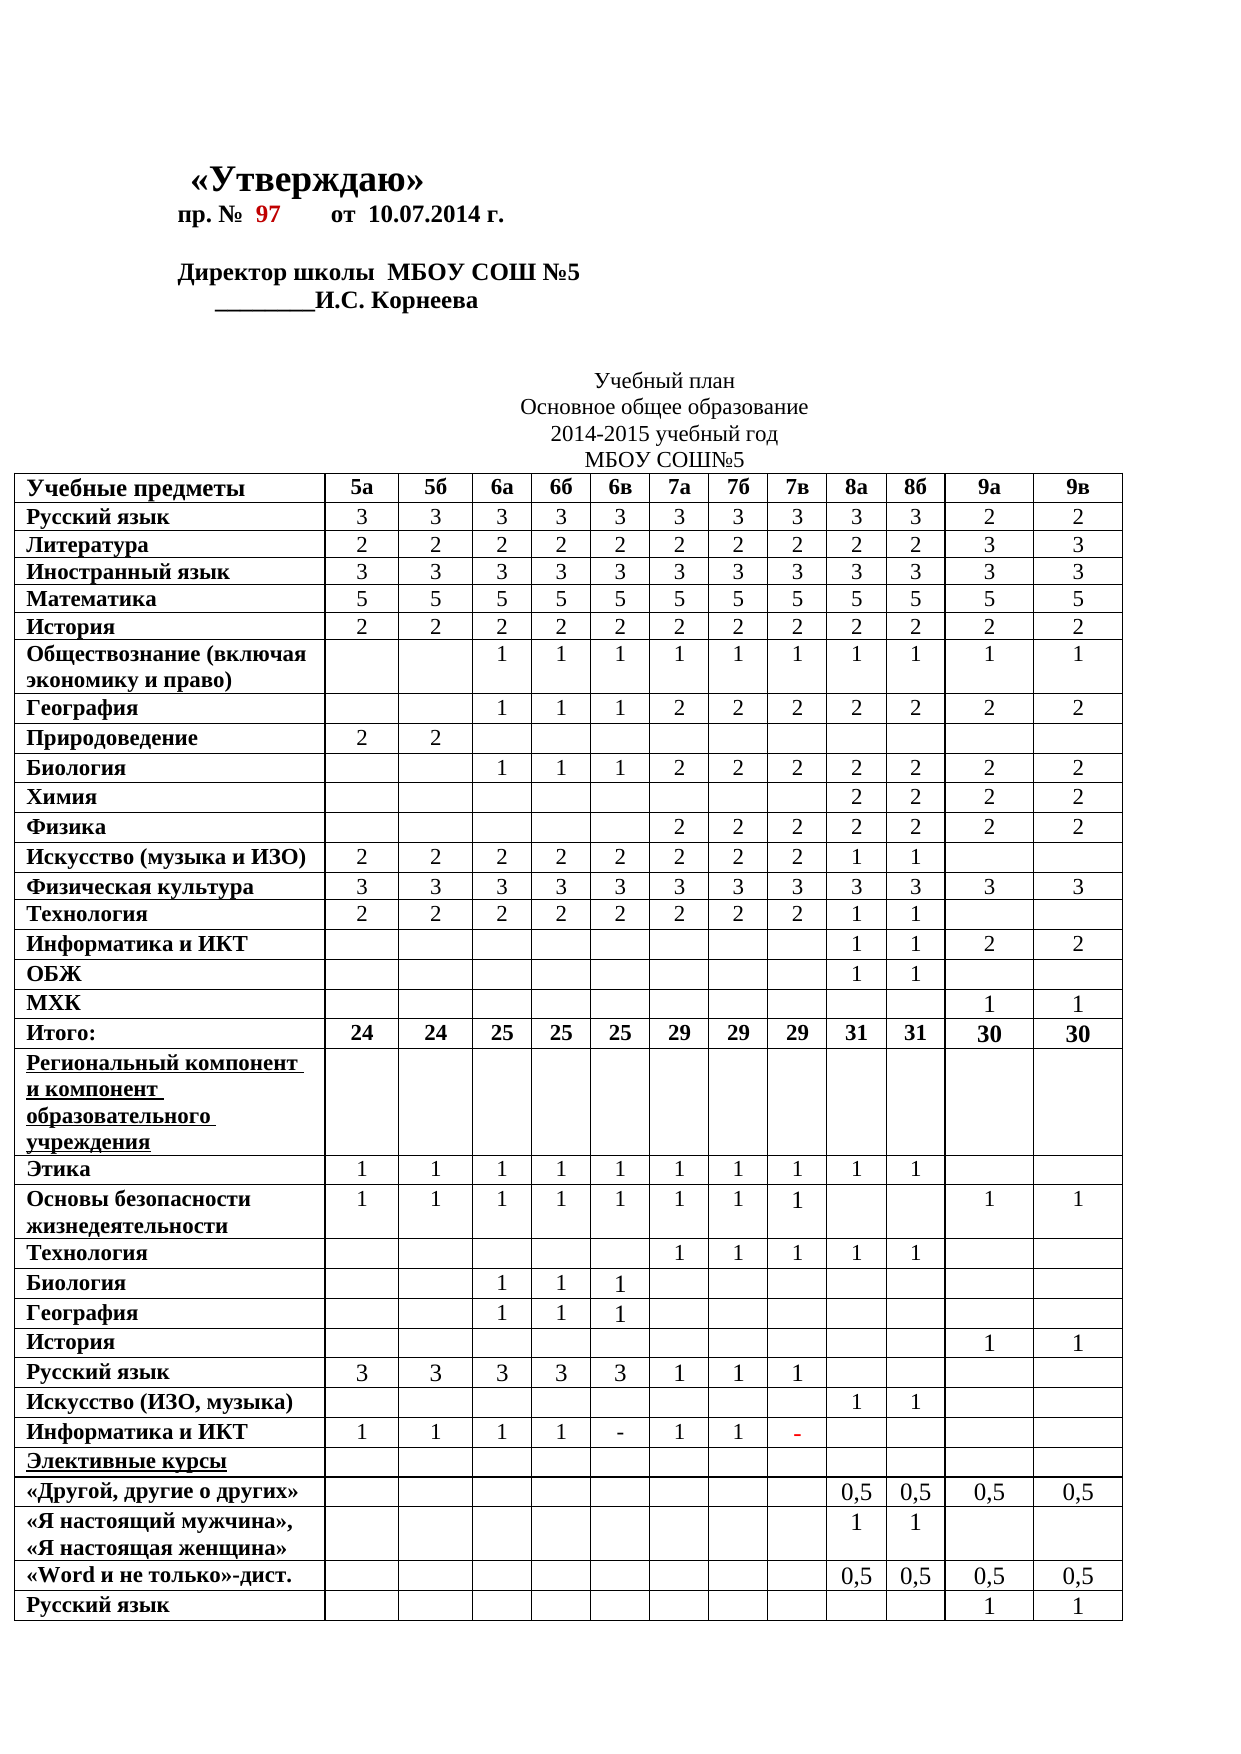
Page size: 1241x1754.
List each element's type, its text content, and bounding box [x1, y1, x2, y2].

table_cell История [15, 1329, 324, 1357]
table_cell 1 [946, 640, 1033, 693]
table_cell 2 [650, 900, 708, 929]
table_cell МХК [15, 990, 324, 1018]
table_cell Литература [15, 531, 324, 557]
table_cell 1 [591, 1185, 649, 1238]
table_cell 1 [887, 1239, 944, 1268]
table_cell 2 [1034, 754, 1122, 782]
table_cell [591, 1591, 649, 1619]
table_cell [326, 990, 398, 1018]
table_cell Природоведение [15, 724, 324, 752]
table_cell [1034, 1388, 1122, 1417]
table_cell 3 [946, 873, 1033, 899]
table_cell [709, 1507, 767, 1560]
table_cell Итого: [15, 1019, 324, 1048]
table_header 7в [768, 474, 826, 502]
table_cell [768, 990, 826, 1018]
table_cell 5 [326, 585, 398, 612]
table_cell [532, 1591, 590, 1619]
table_cell 0,5 [1034, 1478, 1122, 1506]
table_cell [1034, 1239, 1122, 1268]
table_cell [946, 1448, 1033, 1476]
table_cell 2 [650, 694, 708, 723]
table_cell [650, 1448, 708, 1476]
table_cell [473, 724, 531, 752]
table_cell 3 [326, 503, 398, 529]
table_cell [1034, 960, 1122, 988]
table_cell [473, 1388, 531, 1417]
table_cell 1 [827, 1388, 886, 1417]
table_cell [946, 843, 1033, 872]
table_cell [946, 1239, 1033, 1268]
text 2014-2015 учебный год [177, 420, 1152, 446]
table_header Учебные предметы [15, 474, 324, 502]
table_cell 3 [827, 503, 886, 529]
table_cell [399, 1478, 472, 1506]
table_cell [473, 1478, 531, 1506]
table_header 6б [532, 474, 590, 502]
table_cell 3 [326, 873, 398, 899]
table_cell [887, 1049, 944, 1154]
table_cell [532, 1329, 590, 1357]
table_cell 1 [473, 1299, 531, 1327]
table_cell 2 [326, 613, 398, 639]
table_header 8а [827, 474, 886, 502]
table_cell [532, 990, 590, 1018]
table_cell [326, 694, 398, 723]
table_cell [887, 1269, 944, 1298]
table_cell [326, 1299, 398, 1327]
table_cell [650, 1561, 708, 1590]
table_cell 1 [887, 930, 944, 959]
table_header 9в [1034, 474, 1122, 502]
table_cell 1 [709, 1239, 767, 1268]
table_cell [709, 1299, 767, 1327]
table_cell [887, 990, 944, 1018]
table_cell 2 [827, 531, 886, 557]
table_cell 2 [473, 900, 531, 929]
table_cell [326, 1478, 398, 1506]
table_cell 1 [473, 694, 531, 723]
table_cell 2 [887, 754, 944, 782]
table_cell 1 [827, 900, 886, 929]
table_cell 29 [650, 1019, 708, 1048]
text Учебный план [177, 367, 1152, 393]
table_cell [768, 1049, 826, 1154]
table_cell 2 [650, 843, 708, 872]
table_cell [650, 1269, 708, 1298]
table_cell 0,5 [1034, 1561, 1122, 1590]
table_cell [650, 960, 708, 988]
text МБОУ СОШ№5 [177, 446, 1152, 472]
table_cell [709, 930, 767, 959]
table_cell 3 [709, 873, 767, 899]
table_cell [326, 1269, 398, 1298]
table_cell 1 [887, 900, 944, 929]
table_cell 2 [768, 900, 826, 929]
table_cell 3 [532, 503, 590, 529]
table_cell [399, 960, 472, 988]
table_cell [399, 1269, 472, 1298]
table_cell [326, 754, 398, 782]
table_cell [591, 1561, 649, 1590]
table_cell 1 [887, 1507, 944, 1560]
table_cell 3 [887, 558, 944, 584]
table_cell 1 [827, 960, 886, 988]
table_cell 1 [399, 1418, 472, 1447]
table_cell 1 [887, 640, 944, 693]
table_cell 3 [650, 503, 708, 529]
table_cell 0,5 [827, 1478, 886, 1506]
table_cell 3 [709, 558, 767, 584]
table_cell 1 [650, 1358, 708, 1387]
table_cell Физическая культура [15, 873, 324, 899]
table_cell Русский язык [15, 1358, 324, 1387]
table_cell 1 [532, 754, 590, 782]
text пр. № 97 от 10.07.2014 г. [177, 199, 1152, 228]
text Основное общее образование [177, 393, 1152, 420]
table_cell [473, 783, 531, 812]
table_cell [399, 1507, 472, 1560]
table_cell 2 [709, 531, 767, 557]
table_cell 2 [768, 843, 826, 872]
table_cell 2 [709, 694, 767, 723]
table_cell 2 [473, 843, 531, 872]
table_cell 1 [1034, 640, 1122, 693]
table_cell [768, 1591, 826, 1619]
table_cell 3 [473, 873, 531, 899]
table_cell Русский язык [15, 503, 324, 529]
table_cell 1 [1034, 1185, 1122, 1238]
table_cell 3 [532, 1358, 590, 1387]
table_cell Информатика и ИКТ [15, 1418, 324, 1447]
table_cell [399, 640, 472, 693]
table_cell [532, 813, 590, 842]
text Директор школы МБОУ СОШ №5 [177, 257, 1152, 286]
table_cell 2 [1034, 503, 1122, 529]
table_cell 1 [591, 1299, 649, 1327]
table_cell [532, 1239, 590, 1268]
table_cell [709, 1561, 767, 1590]
table_cell 24 [399, 1019, 472, 1048]
table_header 9а [946, 474, 1033, 502]
table_cell [473, 1561, 531, 1590]
table_cell 1 [1034, 1591, 1122, 1619]
table_cell [532, 724, 590, 752]
table_cell Биология [15, 1269, 324, 1298]
table_cell 1 [326, 1185, 398, 1238]
table_cell [887, 1185, 944, 1238]
table_cell [591, 960, 649, 988]
table_cell 1 [532, 1299, 590, 1327]
table_cell 3 [326, 558, 398, 584]
table_cell 5 [532, 585, 590, 612]
table_cell 3 [473, 558, 531, 584]
table_cell 1 [709, 1358, 767, 1387]
table_cell 5 [709, 585, 767, 612]
text «Утверждаю» [177, 156, 1152, 199]
table_cell [827, 1329, 886, 1357]
table_cell 1 [473, 640, 531, 693]
table_cell [768, 724, 826, 752]
table_cell 2 [768, 531, 826, 557]
text ________И.С. Корнеева [177, 286, 1152, 314]
table_cell [532, 1507, 590, 1560]
table_cell 1 [946, 990, 1033, 1018]
table_cell 5 [1034, 585, 1122, 612]
table_cell [473, 990, 531, 1018]
table_cell [768, 1299, 826, 1327]
table_cell 0,5 [887, 1561, 944, 1590]
table_cell 2 [709, 754, 767, 782]
table_cell [1034, 843, 1122, 872]
table_cell 2 [827, 783, 886, 812]
table_cell 2 [768, 694, 826, 723]
table_cell 2 [650, 531, 708, 557]
table_cell 3 [399, 873, 472, 899]
table_cell [887, 1418, 944, 1447]
table_cell [326, 1329, 398, 1357]
table_cell [1034, 1156, 1122, 1184]
table_cell [591, 1507, 649, 1560]
table_header 7б [709, 474, 767, 502]
table_cell Химия [15, 783, 324, 812]
table_cell 2 [532, 531, 590, 557]
table_cell 1 [591, 694, 649, 723]
table_cell [399, 754, 472, 782]
table_cell Элективные курсы [15, 1448, 324, 1476]
table_cell 24 [326, 1019, 398, 1048]
table_cell [532, 1388, 590, 1417]
table_cell 2 [768, 754, 826, 782]
table_cell 3 [946, 558, 1033, 584]
table_cell [473, 1239, 531, 1268]
table_cell 2 [532, 843, 590, 872]
table_cell 1 [887, 960, 944, 988]
table_cell 1 [532, 1269, 590, 1298]
table_cell [399, 930, 472, 959]
table_cell 2 [591, 900, 649, 929]
table_cell [650, 1478, 708, 1506]
table_cell [768, 1561, 826, 1590]
table_cell 1 [887, 843, 944, 872]
table_cell [532, 1478, 590, 1506]
table_cell [709, 1388, 767, 1417]
table_cell 3 [1034, 531, 1122, 557]
table_cell 25 [591, 1019, 649, 1048]
table_cell 2 [709, 900, 767, 929]
table_cell 2 [473, 613, 531, 639]
table_cell 2 [709, 843, 767, 872]
table_cell [709, 990, 767, 1018]
table_cell [887, 1591, 944, 1619]
table_cell 1 [326, 1156, 398, 1184]
table_cell 1 [946, 1591, 1033, 1619]
table_cell [399, 1591, 472, 1619]
table_cell 1 [473, 1185, 531, 1238]
table_cell [946, 900, 1033, 929]
table_cell 1 [709, 640, 767, 693]
table_cell 2 [473, 531, 531, 557]
table_cell [827, 1448, 886, 1476]
table_cell [473, 960, 531, 988]
table_cell 1 [326, 1418, 398, 1447]
table_cell Иностранный язык [15, 558, 324, 584]
table_cell [473, 1329, 531, 1357]
table_cell 2 [827, 694, 886, 723]
table_cell 2 [326, 531, 398, 557]
table_cell 1 [532, 1185, 590, 1238]
table_cell «Я настоящий мужчина», «Я настоящая женщина» [15, 1507, 324, 1560]
table_cell [709, 1049, 767, 1154]
table_cell 3 [887, 503, 944, 529]
table_cell 2 [1034, 813, 1122, 842]
table_cell Математика [15, 585, 324, 612]
table_cell 2 [887, 694, 944, 723]
table_cell [473, 1507, 531, 1560]
table_cell [591, 783, 649, 812]
table_cell 3 [768, 558, 826, 584]
table_cell 1 [473, 1156, 531, 1184]
table_cell 2 [946, 754, 1033, 782]
table_cell [827, 1299, 886, 1327]
table_cell 2 [709, 813, 767, 842]
table_header 6в [591, 474, 649, 502]
table_cell [473, 1591, 531, 1619]
table_cell [946, 1388, 1033, 1417]
table_header 8б [887, 474, 944, 502]
table_cell - [768, 1418, 826, 1447]
table_cell [399, 783, 472, 812]
table_cell [887, 1299, 944, 1327]
table_cell 1 [946, 1329, 1033, 1357]
table_cell [946, 1049, 1033, 1154]
table_cell 31 [827, 1019, 886, 1048]
table_cell 1 [473, 1418, 531, 1447]
table_cell [827, 1049, 886, 1154]
table_cell 3 [650, 558, 708, 584]
table_cell 2 [827, 613, 886, 639]
table_cell История [15, 613, 324, 639]
table_cell ОБЖ [15, 960, 324, 988]
table_cell [650, 724, 708, 752]
table_cell 2 [326, 724, 398, 752]
table_cell 2 [946, 813, 1033, 842]
table_cell [326, 1388, 398, 1417]
table_cell 5 [591, 585, 649, 612]
table_cell 2 [768, 813, 826, 842]
table_cell 3 [326, 1358, 398, 1387]
table_cell 1 [591, 640, 649, 693]
table_cell 1 [532, 1418, 590, 1447]
table_cell [768, 1388, 826, 1417]
table_cell 30 [1034, 1019, 1122, 1048]
table_cell 2 [946, 694, 1033, 723]
table_cell [591, 1478, 649, 1506]
table_cell [768, 1507, 826, 1560]
table_cell [326, 1448, 398, 1476]
table_cell 1 [399, 1185, 472, 1238]
table_cell [591, 1388, 649, 1417]
table_cell 2 [399, 900, 472, 929]
table_cell [532, 1049, 590, 1154]
table_cell 5 [650, 585, 708, 612]
table_cell 2 [650, 613, 708, 639]
table_cell 1 [768, 1156, 826, 1184]
table_cell 2 [827, 813, 886, 842]
table_cell [591, 990, 649, 1018]
table_cell [326, 1239, 398, 1268]
table_cell [399, 1239, 472, 1268]
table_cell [15, 1591, 324, 1619]
table_cell [591, 724, 649, 752]
table_cell [709, 724, 767, 752]
table_cell [1034, 900, 1122, 929]
table_cell [827, 724, 886, 752]
table_cell 0,5 [946, 1561, 1033, 1590]
table_cell 2 [887, 783, 944, 812]
table_cell 1 [650, 1156, 708, 1184]
table_cell [946, 1418, 1033, 1447]
table_cell «Другой, другие о других» [15, 1478, 324, 1506]
table_cell 2 [326, 843, 398, 872]
table_cell [887, 1448, 944, 1476]
table_cell [1034, 1448, 1122, 1476]
table_cell 29 [768, 1019, 826, 1048]
table_cell 3 [1034, 558, 1122, 584]
table_cell [399, 1299, 472, 1327]
table_cell 2 [946, 783, 1033, 812]
table_cell [326, 1049, 398, 1154]
table_cell [827, 990, 886, 1018]
table_cell 1 [532, 640, 590, 693]
table_cell [887, 1329, 944, 1357]
table_cell [326, 1561, 398, 1590]
table_cell [532, 960, 590, 988]
table_cell 0,5 [827, 1561, 886, 1590]
table_cell [1034, 1299, 1122, 1327]
table_cell 2 [1034, 613, 1122, 639]
table_cell 1 [650, 1418, 708, 1447]
table_cell 2 [946, 503, 1033, 529]
table_cell 3 [399, 503, 472, 529]
table_cell 1 [473, 754, 531, 782]
table_cell [946, 1269, 1033, 1298]
table_cell 3 [399, 558, 472, 584]
table_cell 2 [532, 900, 590, 929]
table_cell 2 [650, 813, 708, 842]
table_cell [650, 783, 708, 812]
table_header 7а [650, 474, 708, 502]
table_cell 3 [591, 873, 649, 899]
table_cell [591, 1239, 649, 1268]
table_cell 2 [650, 754, 708, 782]
table_cell 1 [709, 1418, 767, 1447]
table_cell 1 [768, 1185, 826, 1238]
table_cell Этика [15, 1156, 324, 1184]
table_cell Основы безопасности жизнедеятельности [15, 1185, 324, 1238]
table_cell 1 [827, 843, 886, 872]
table_cell [650, 990, 708, 1018]
table_cell Технология [15, 900, 324, 929]
table_cell 3 [473, 503, 531, 529]
table_cell 1 [473, 1269, 531, 1298]
table_cell 1 [887, 1388, 944, 1417]
table_cell [591, 813, 649, 842]
table_cell 2 [887, 531, 944, 557]
table_cell [399, 694, 472, 723]
table_cell 1 [1034, 990, 1122, 1018]
table_cell 2 [887, 613, 944, 639]
table_cell 1 [1034, 1329, 1122, 1357]
table_cell [1034, 1049, 1122, 1154]
table_cell 3 [591, 1358, 649, 1387]
table_cell 2 [591, 843, 649, 872]
table_cell [946, 1156, 1033, 1184]
table_cell 5 [768, 585, 826, 612]
table_cell 2 [1034, 694, 1122, 723]
table_cell 1 [591, 1156, 649, 1184]
table_cell 2 [1034, 930, 1122, 959]
table_cell 2 [768, 613, 826, 639]
table_cell [827, 1418, 886, 1447]
table_cell 1 [532, 694, 590, 723]
table_cell 0,5 [946, 1478, 1033, 1506]
table_cell [768, 1329, 826, 1357]
table_cell Обществознание (включая экономику и право) [15, 640, 324, 693]
table_cell [827, 1591, 886, 1619]
table_cell 29 [709, 1019, 767, 1048]
table_cell 31 [887, 1019, 944, 1048]
table_cell 2 [709, 613, 767, 639]
table_cell [1034, 1507, 1122, 1560]
table_cell [709, 1269, 767, 1298]
table_cell [946, 1358, 1033, 1387]
table_cell 3 [768, 503, 826, 529]
table_cell [532, 783, 590, 812]
table_cell 3 [768, 873, 826, 899]
table_cell [532, 1448, 590, 1476]
table_cell 3 [827, 558, 886, 584]
table_cell 2 [532, 613, 590, 639]
table_header 6а [473, 474, 531, 502]
table_cell 5 [399, 585, 472, 612]
table_cell 3 [946, 531, 1033, 557]
table_cell 3 [591, 558, 649, 584]
table_cell 3 [532, 873, 590, 899]
table_cell [326, 1507, 398, 1560]
table_cell 2 [399, 724, 472, 752]
table_cell 3 [887, 873, 944, 899]
table_cell [768, 1448, 826, 1476]
table_cell [473, 930, 531, 959]
table_cell [650, 1329, 708, 1357]
table_cell 5 [887, 585, 944, 612]
table_cell [473, 1448, 531, 1476]
table_cell Информатика и ИКТ [15, 930, 324, 959]
table_cell [709, 1478, 767, 1506]
table_cell 1 [768, 1358, 826, 1387]
table_cell [709, 1591, 767, 1619]
table_cell 2 [946, 930, 1033, 959]
table_header 5б [399, 474, 472, 502]
table_cell [650, 1049, 708, 1154]
table_cell [946, 1299, 1033, 1327]
table_cell [827, 1358, 886, 1387]
table_cell [946, 960, 1033, 988]
table_cell 3 [532, 558, 590, 584]
table_cell [326, 1591, 398, 1619]
table_cell [827, 1185, 886, 1238]
table_cell 2 [326, 900, 398, 929]
table_cell География [15, 694, 324, 723]
table_cell [650, 1507, 708, 1560]
table_cell [326, 960, 398, 988]
table_cell 1 [709, 1185, 767, 1238]
table_cell 1 [768, 640, 826, 693]
table_cell 1 [827, 1156, 886, 1184]
table_cell 1 [650, 640, 708, 693]
table_cell [709, 1448, 767, 1476]
table_cell [399, 1448, 472, 1476]
table_cell 1 [827, 640, 886, 693]
table_cell [591, 1329, 649, 1357]
table_cell [399, 1561, 472, 1590]
table_cell 1 [399, 1156, 472, 1184]
table_cell [591, 1049, 649, 1154]
table_cell «Word и не только»-дист. [15, 1561, 324, 1590]
table_cell 3 [827, 873, 886, 899]
table_cell [709, 783, 767, 812]
table_cell [650, 1299, 708, 1327]
table_cell 3 [591, 503, 649, 529]
table_cell [399, 1049, 472, 1154]
table_cell [326, 640, 398, 693]
table_cell [326, 783, 398, 812]
table_cell 0,5 [887, 1478, 944, 1506]
table_cell Физика [15, 813, 324, 842]
table_cell 25 [473, 1019, 531, 1048]
table_cell 3 [399, 1358, 472, 1387]
table_cell 1 [887, 1156, 944, 1184]
table_cell 1 [946, 1185, 1033, 1238]
table_cell 3 [473, 1358, 531, 1387]
table_cell 1 [827, 1239, 886, 1268]
table_cell [768, 1478, 826, 1506]
table_cell [709, 960, 767, 988]
table_cell [326, 930, 398, 959]
table_cell [473, 813, 531, 842]
table_cell 5 [473, 585, 531, 612]
table_cell [1034, 1358, 1122, 1387]
table_cell 1 [768, 1239, 826, 1268]
table_header 5а [326, 474, 398, 502]
table_cell 2 [827, 754, 886, 782]
table_cell [532, 1561, 590, 1590]
table_cell [768, 1269, 826, 1298]
table_cell 2 [946, 613, 1033, 639]
table_cell 2 [399, 843, 472, 872]
table_cell 1 [650, 1185, 708, 1238]
table_cell - [591, 1418, 649, 1447]
table_cell [326, 813, 398, 842]
table_cell 1 [827, 1507, 886, 1560]
table_cell 3 [1034, 873, 1122, 899]
table_cell 1 [709, 1156, 767, 1184]
table_cell Региональный компонент и компонент образовательного учреждения [15, 1049, 324, 1154]
table_cell 5 [827, 585, 886, 612]
table_cell [650, 1591, 708, 1619]
table_cell 2 [399, 613, 472, 639]
table_cell [946, 724, 1033, 752]
table_cell [768, 783, 826, 812]
table_cell [768, 930, 826, 959]
table_cell Искусство (музыка и ИЗО) [15, 843, 324, 872]
table_cell [650, 930, 708, 959]
table_cell [473, 1049, 531, 1154]
table_cell 5 [946, 585, 1033, 612]
table_cell [1034, 724, 1122, 752]
table_cell 3 [650, 873, 708, 899]
table_cell 1 [591, 754, 649, 782]
table_cell Технология [15, 1239, 324, 1268]
table_cell [1034, 1269, 1122, 1298]
table_cell 25 [532, 1019, 590, 1048]
table_cell Биология [15, 754, 324, 782]
table_cell [650, 1388, 708, 1417]
table_cell Искусство (ИЗО, музыка) [15, 1388, 324, 1417]
table_cell География [15, 1299, 324, 1327]
table_cell [709, 1329, 767, 1357]
table_cell 2 [1034, 783, 1122, 812]
table_cell 2 [591, 613, 649, 639]
table_cell 30 [946, 1019, 1033, 1048]
table_cell 1 [827, 930, 886, 959]
table_cell [887, 724, 944, 752]
table_cell 3 [709, 503, 767, 529]
table_cell 2 [399, 531, 472, 557]
table_cell 2 [887, 813, 944, 842]
table_cell [399, 1388, 472, 1417]
table_cell [827, 1269, 886, 1298]
table_cell [887, 1358, 944, 1387]
table_cell [399, 813, 472, 842]
table_cell 1 [591, 1269, 649, 1298]
table_cell [399, 1329, 472, 1357]
table_cell 1 [650, 1239, 708, 1268]
table_cell 1 [532, 1156, 590, 1184]
table_cell [399, 990, 472, 1018]
table_cell [946, 1507, 1033, 1560]
table_cell [591, 1448, 649, 1476]
table_cell [1034, 1418, 1122, 1447]
table_cell 2 [591, 531, 649, 557]
table_cell [532, 930, 590, 959]
table_cell [768, 960, 826, 988]
table_cell [591, 930, 649, 959]
